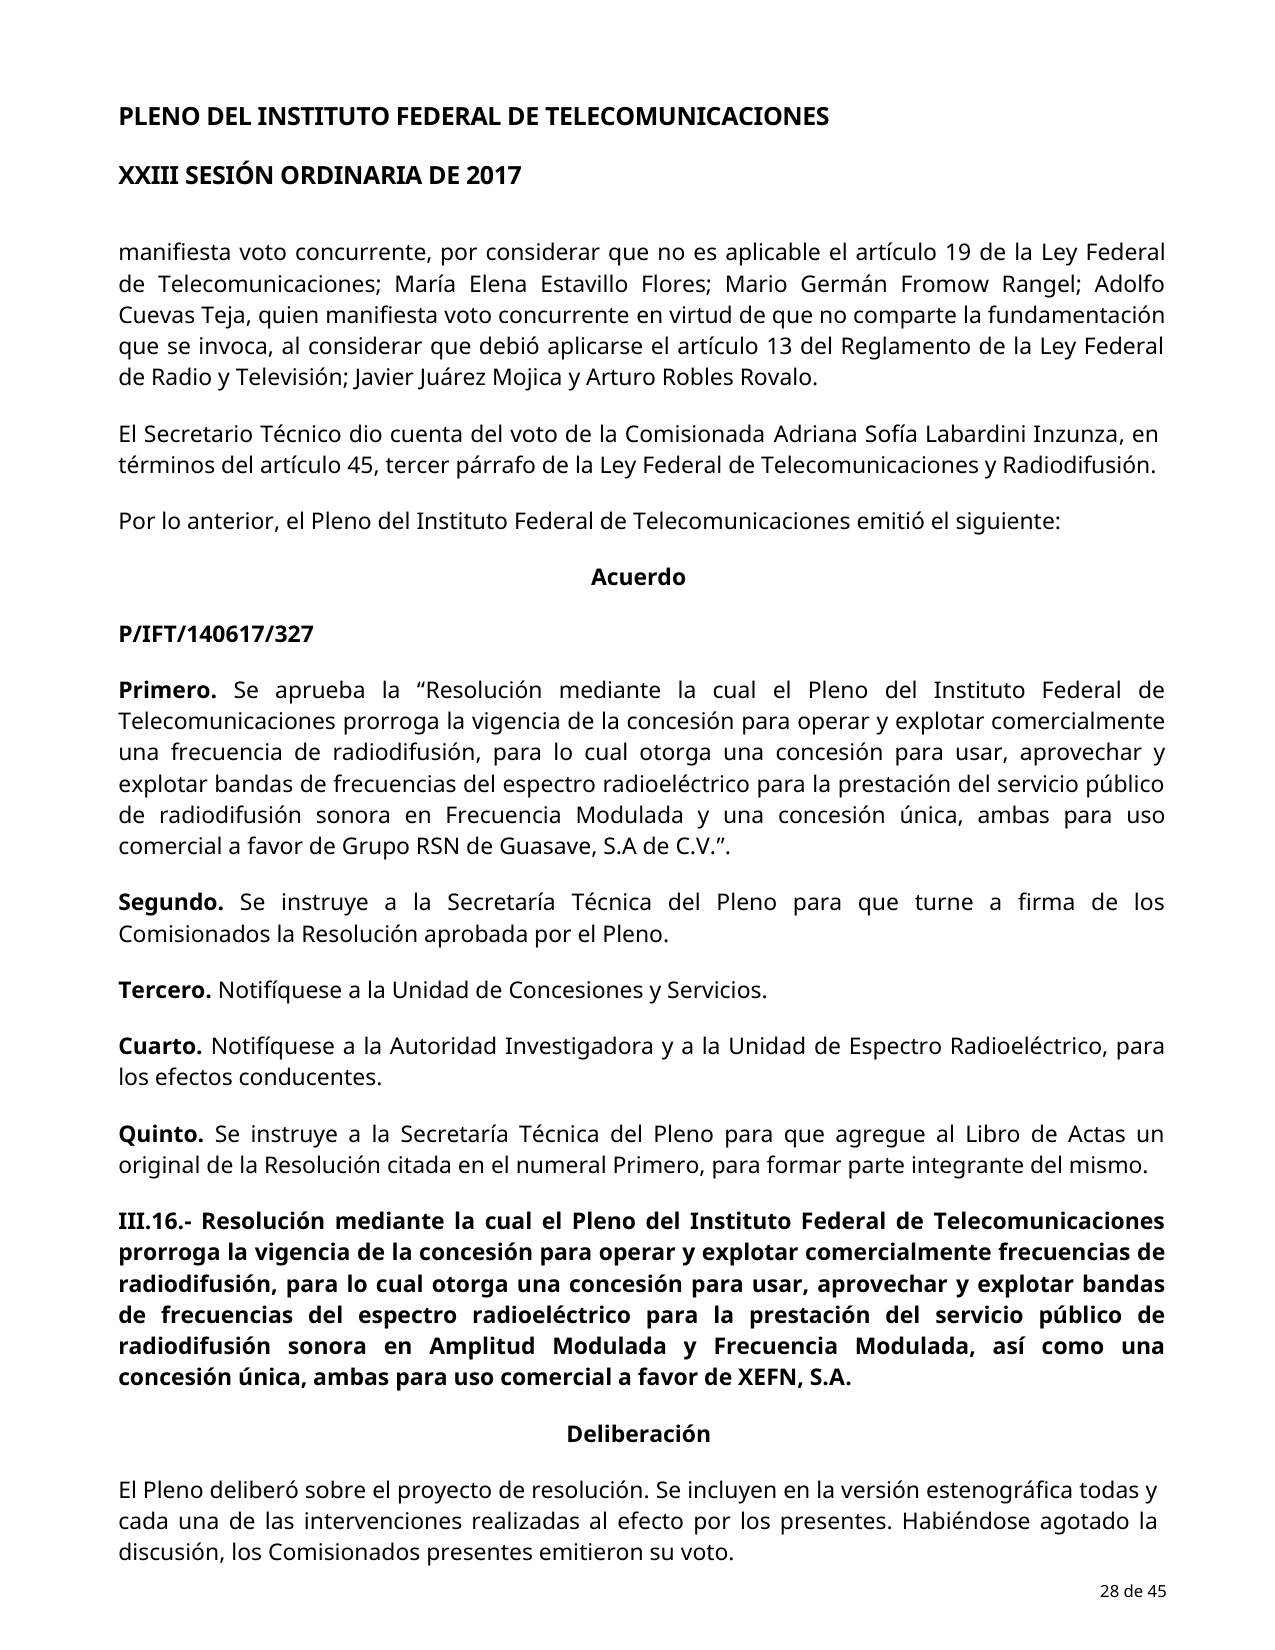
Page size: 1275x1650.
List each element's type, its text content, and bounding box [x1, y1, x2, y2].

text Acuerdo [118, 561, 1159, 592]
text Quinto. Se instruye a la Secretaría Técnica del Pleno para que agregue al Libro de Actas un original de la Resolución citada en el numeral Primero, para formar parte integrante del mismo. [118, 1117, 1166, 1180]
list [118, 236, 1166, 392]
text P/IFT/140617/327 [118, 617, 1166, 649]
text Segundo. Se instruye a la Secretaría Técnica del Pleno para que turne a firma de los Comisionados la Resolución aprobada por el Pleno. [118, 886, 1166, 949]
text Cuarto. Notifíquese a la Autoridad Investigadora y a la Unidad de Espectro Radioeléctrico, para los efectos conducentes. [118, 1030, 1166, 1092]
text El Pleno deliberó sobre el proyecto de resolución. Se incluyen en la versión estenográfica todas y cada una de las intervenciones realizadas al efecto por los presentes. Habiéndose agotado la discusión, los Comisionados presentes emitieron su voto. [118, 1474, 1159, 1567]
text Tercero. Notifíquese a la Unidad de Concesiones y Servicios. [118, 974, 1166, 1005]
text El Secretario Técnico dio cuenta del voto de la Comisionada Adriana Sofía Labardini Inzunza, en términos del artículo 45, tercer párrafo de la Ley Federal de Telecomunicaciones y Radiodifusión. [118, 417, 1159, 480]
list Primero. Se aprueba la “Resolución mediante la cual el Pleno del Instituto Federal de Telecomunicaciones prorroga la vigencia de la concesión para operar y explotar comercialmente una frecuencia de radiodifusión, para lo cual otorga una concesión para usar, aprovechar y explotar bandas de frecuencias del espectro radioeléctrico para la prestación del servicio público de radiodifusión sonora en Frecuencia Modulada y una concesión única, ambas para uso comercial a favor de Grupo RSN de Guasave, S.A de C.V.”. [118, 674, 1166, 861]
text Por lo anterior, el Pleno del Instituto Federal de Telecomunicaciones emitió el siguiente: [118, 505, 1159, 536]
text III.16.- Resolución mediante la cual el Pleno del Instituto Federal de Telecomunicaciones prorroga la vigencia de la concesión para operar y explotar comercialmente frecuencias de radiodifusión, para lo cual otorga una concesión para usar, aprovechar y explotar bandas de frecuencias del espectro radioeléctrico para la prestación del servicio público de radiodifusión sonora en Amplitud Modulada y Frecuencia Modulada, así como una concesión única, ambas para uso comercial a favor de XEFN, S.A. [118, 1205, 1166, 1392]
text Deliberación [118, 1417, 1159, 1449]
